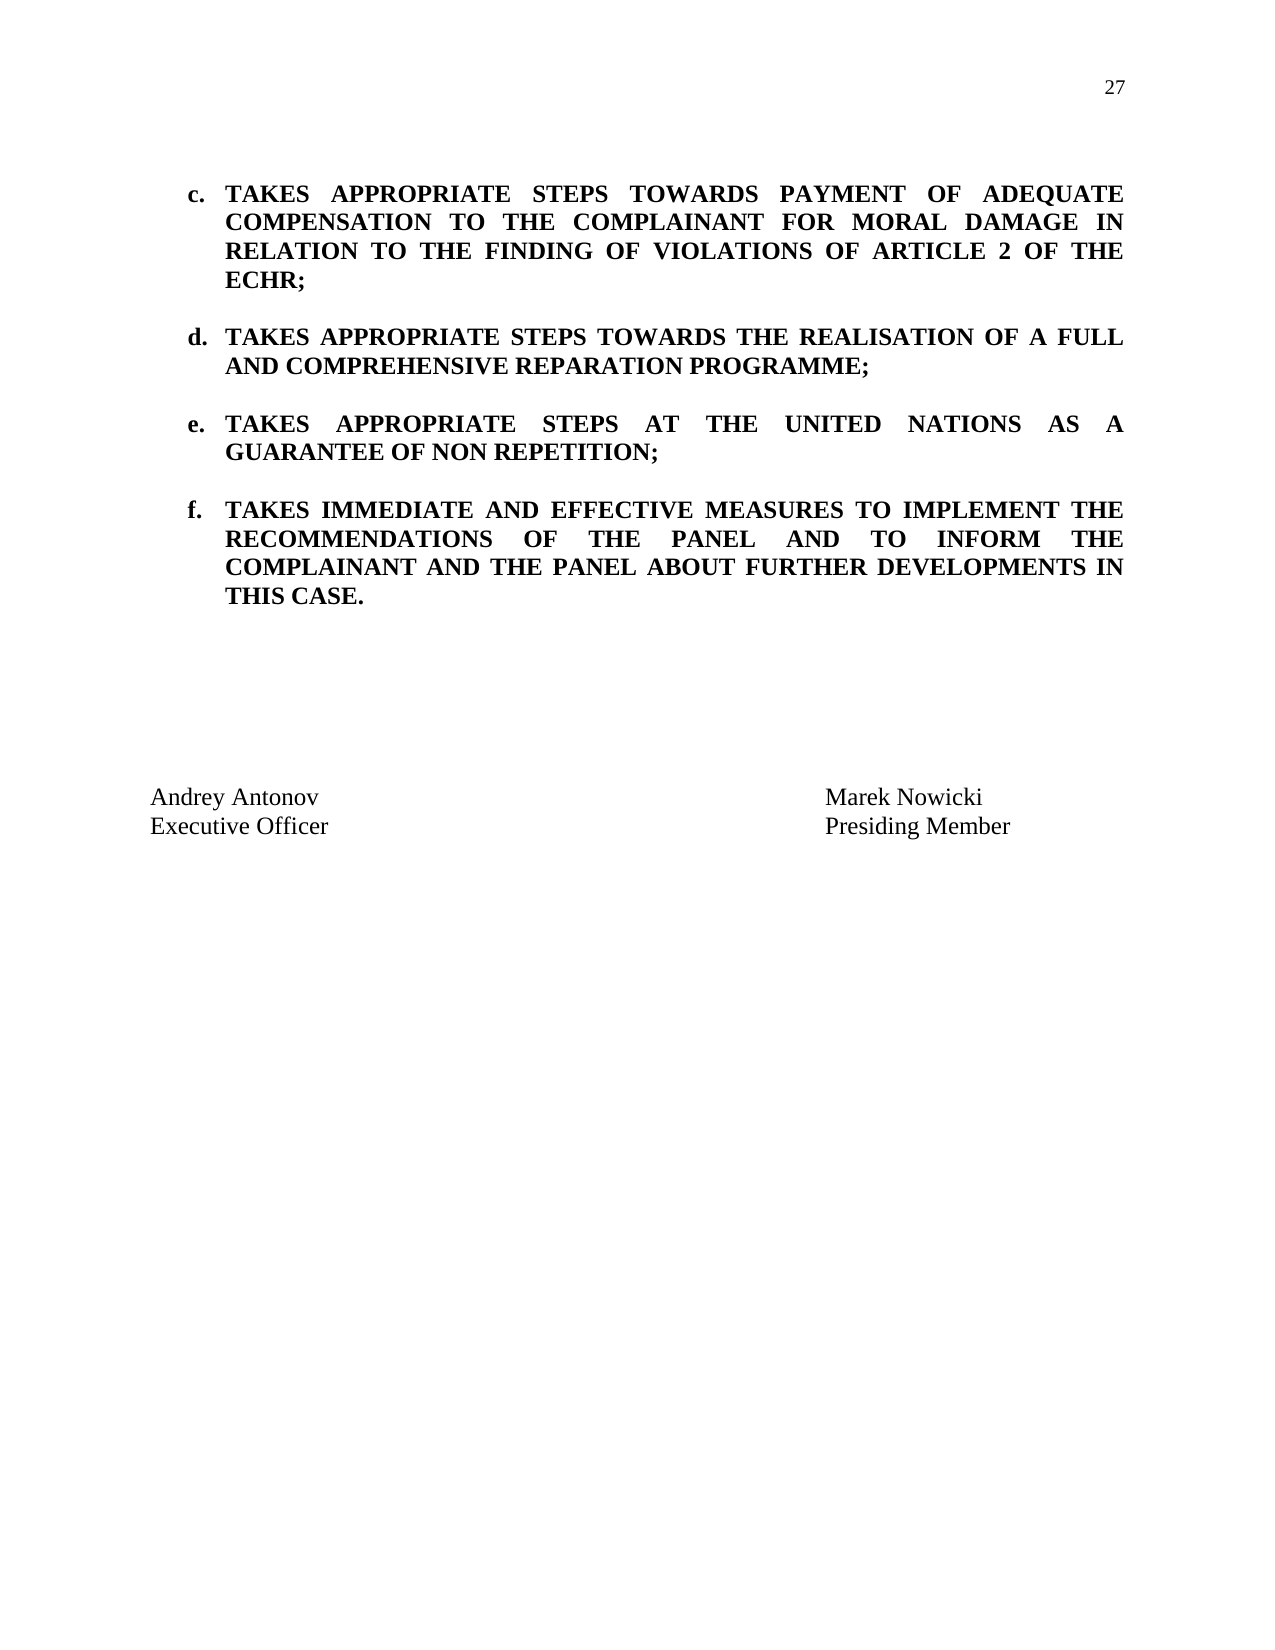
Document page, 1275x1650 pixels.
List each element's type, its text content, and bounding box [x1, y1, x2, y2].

text Executive Officer Presiding Member [150, 811, 1125, 840]
list TAKES IMMEDIATE AND EFFECTIVE MEASURES TO IMPLEMENT THE RECOMMENDATIONS OF THE PANEL AND TO INFORM THE COMPLAINANT AND THE PANEL ABOUT FURTHER DEVELOPMENTS IN THIS CASE. [187, 495, 1125, 610]
list TAKES APPROPRIATE STEPS AT THE UNITED NATIONS AS A GUARANTEE OF NON REPETITION; [187, 409, 1125, 466]
text Andrey Antonov Marek Nowicki [150, 782, 1125, 811]
list TAKES APPROPRIATE STEPS TOWARDS PAYMENT OF ADEQUATE COMPENSATION TO THE COMPLAINANT FOR MORAL DAMAGE IN RELATION TO THE FINDING OF VIOLATIONS OF ARTICLE 2 OF THE ECHR; [187, 179, 1125, 294]
list TAKES APPROPRIATE STEPS TOWARDS THE REALISATION OF A FULL AND COMPREHENSIVE REPARATION PROGRAMME; [187, 322, 1125, 380]
